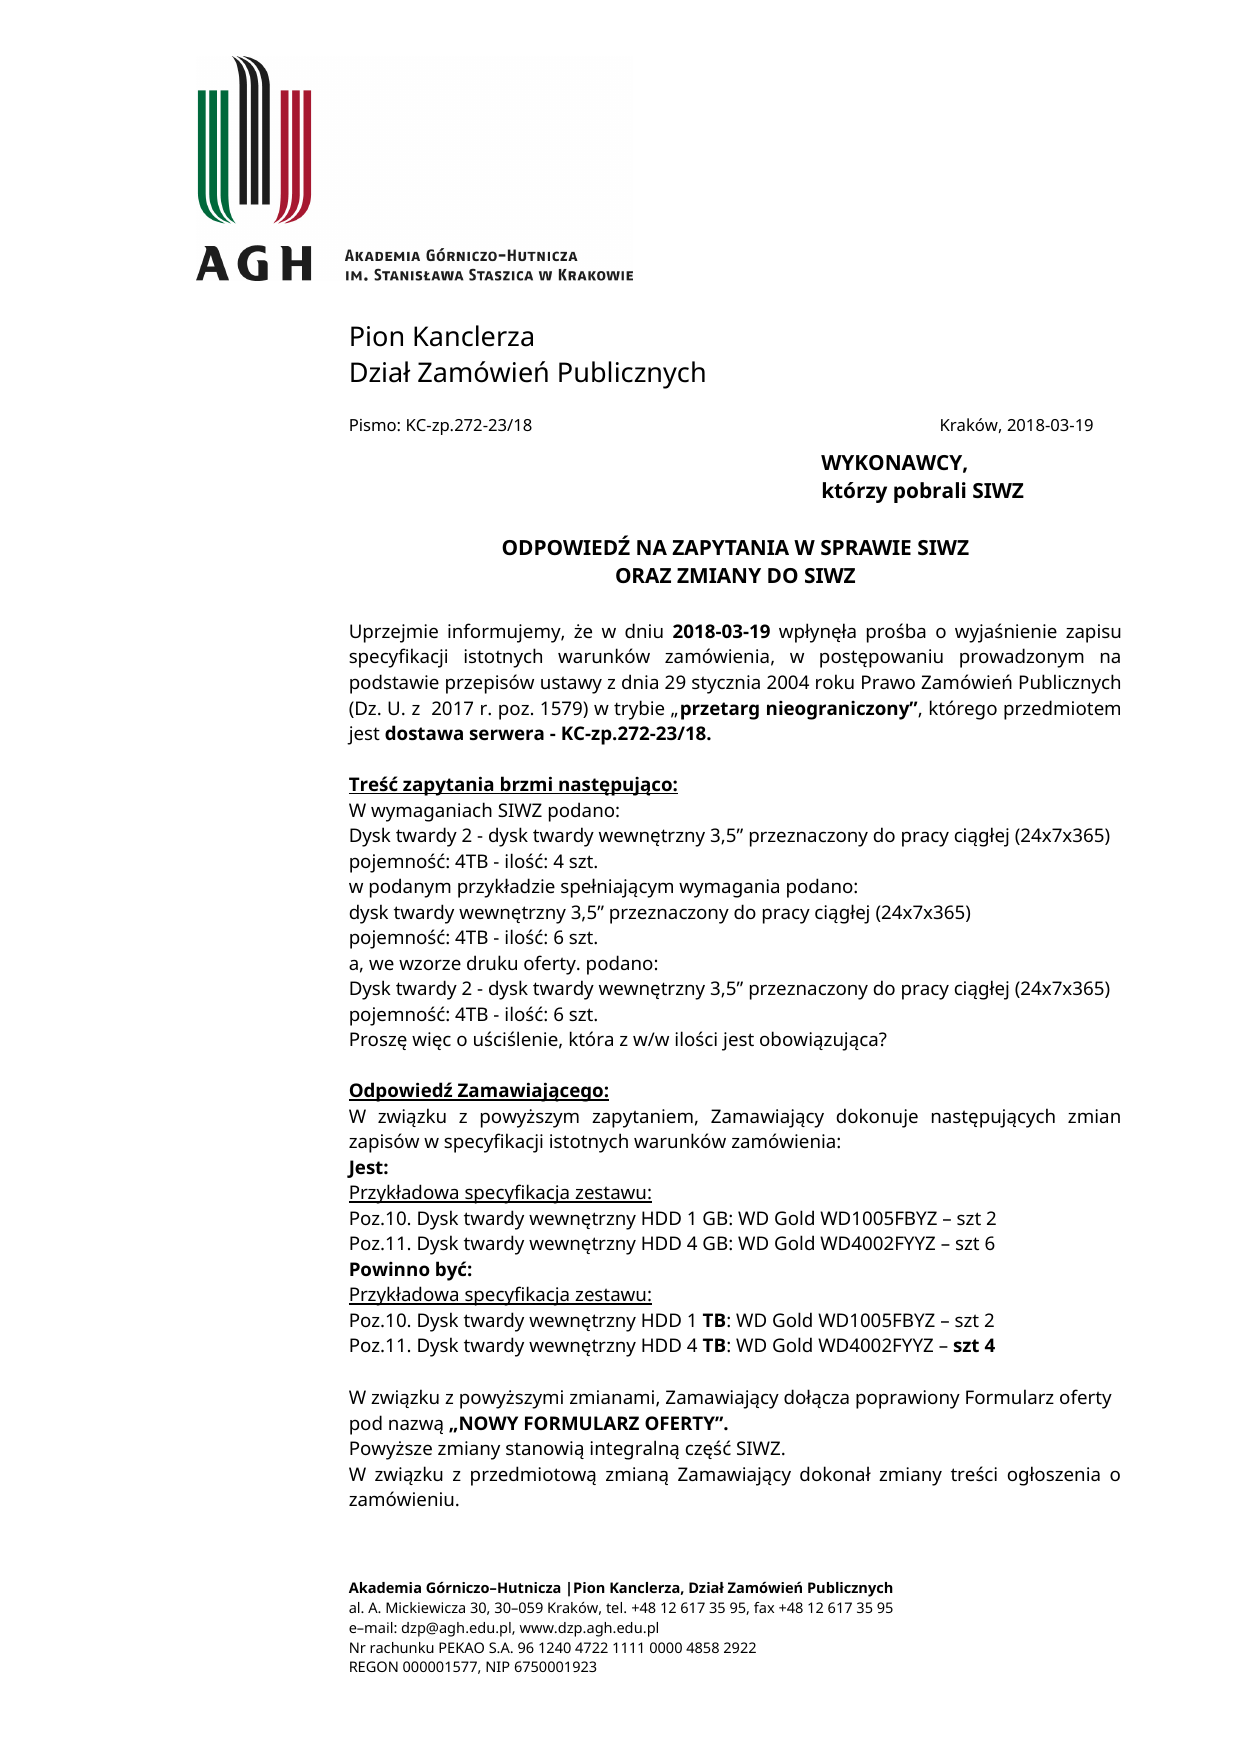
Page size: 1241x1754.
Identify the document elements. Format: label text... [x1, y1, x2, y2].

text Poz.11. Dysk twardy wewnętrzny HDD 4 TB: WD Gold WD4002FYYZ – szt 4 [348, 1333, 1122, 1358]
text Proszę więc o uściślenie, która z w/w ilości jest obowiązująca? [348, 1027, 1122, 1052]
text w podanym przykładzie spełniającym wymagania podano: dysk twardy wewnętrzny 3,5” przeznaczony do pracy ciągłej (24x7x365) pojemność: 4TB - ilość: 6 szt. [348, 873, 1122, 950]
text Pismo: KC-zp.272-23/18 Kraków, 2018-03-19 [348, 413, 1122, 436]
text Uprzejmie informujemy, że w dniu 2018-03-19 wpłynęła prośba o wyjaśnienie zapisu specyfikacji istotnych warunków zamówienia, w postępowaniu prowadzonym na podstawie przepisów ustawy z dnia 29 stycznia 2004 roku Prawo Zamówień Publicznych (Dz. U. z 2017 r. poz. 1579) w trybie „przetarg nieograniczony”, którego przedmiotem jest dostawa serwera - KC-zp.272-23/18. [348, 618, 1122, 746]
text którzy pobrali SIWZ [821, 476, 1122, 504]
text Poz.10. Dysk twardy wewnętrzny HDD 1 GB: WD Gold WD1005FBYZ – szt 2 [348, 1205, 1122, 1231]
subtitle ORAZ ZMIANY DO SIWZ [348, 561, 1122, 590]
text a, we wzorze druku oferty. podano: Dysk twardy 2 - dysk twardy wewnętrzny 3,5” przeznaczony do pracy ciągłej (24x7x365) pojemność: 4TB - ilość: 6 szt. [348, 950, 1122, 1027]
text Przykładowa specyfikacja zestawu: [348, 1282, 1122, 1307]
text W związku z powyższym zapytaniem, Zamawiający dokonuje następujących zmian zapisów w specyfikacji istotnych warunków zamówienia: [348, 1103, 1122, 1154]
text Przykładowa specyfikacja zestawu: [348, 1180, 1122, 1205]
text Powyższe zmiany stanowią integralną część SIWZ. [348, 1436, 1122, 1461]
text W związku z przedmiotową zmianą Zamawiający dokonał zmiany treści ogłoszenia o zamówieniu. [348, 1461, 1122, 1512]
text Poz.11. Dysk twardy wewnętrzny HDD 4 GB: WD Gold WD4002FYYZ – szt 6 [348, 1231, 1122, 1256]
subtitle ODPOWIEDŹ NA ZAPYTANIA W SPRAWIE SIWZ [348, 533, 1122, 561]
text W związku z powyższymi zmianami, Zamawiający dołącza poprawiony Formularz oferty pod nazwą „NOWY FORMULARZ OFERTY”. [348, 1385, 1122, 1436]
text Odpowiedź Zamawiającego: [348, 1078, 1122, 1103]
text Powinno być: [348, 1256, 1122, 1282]
text Jest: [348, 1154, 1122, 1180]
text W wymaganiach SIWZ podano: Dysk twardy 2 - dysk twardy wewnętrzny 3,5” przeznaczony do pracy ciągłej (24x7x365) pojemność: 4TB - ilość: 4 szt. [348, 797, 1122, 873]
picture [196, 56, 633, 281]
text WYKONAWCY, [821, 448, 1122, 476]
text Treść zapytania brzmi następująco: [348, 771, 1122, 797]
text Poz.10. Dysk twardy wewnętrzny HDD 1 TB: WD Gold WD1005FBYZ – szt 2 [348, 1307, 1122, 1333]
